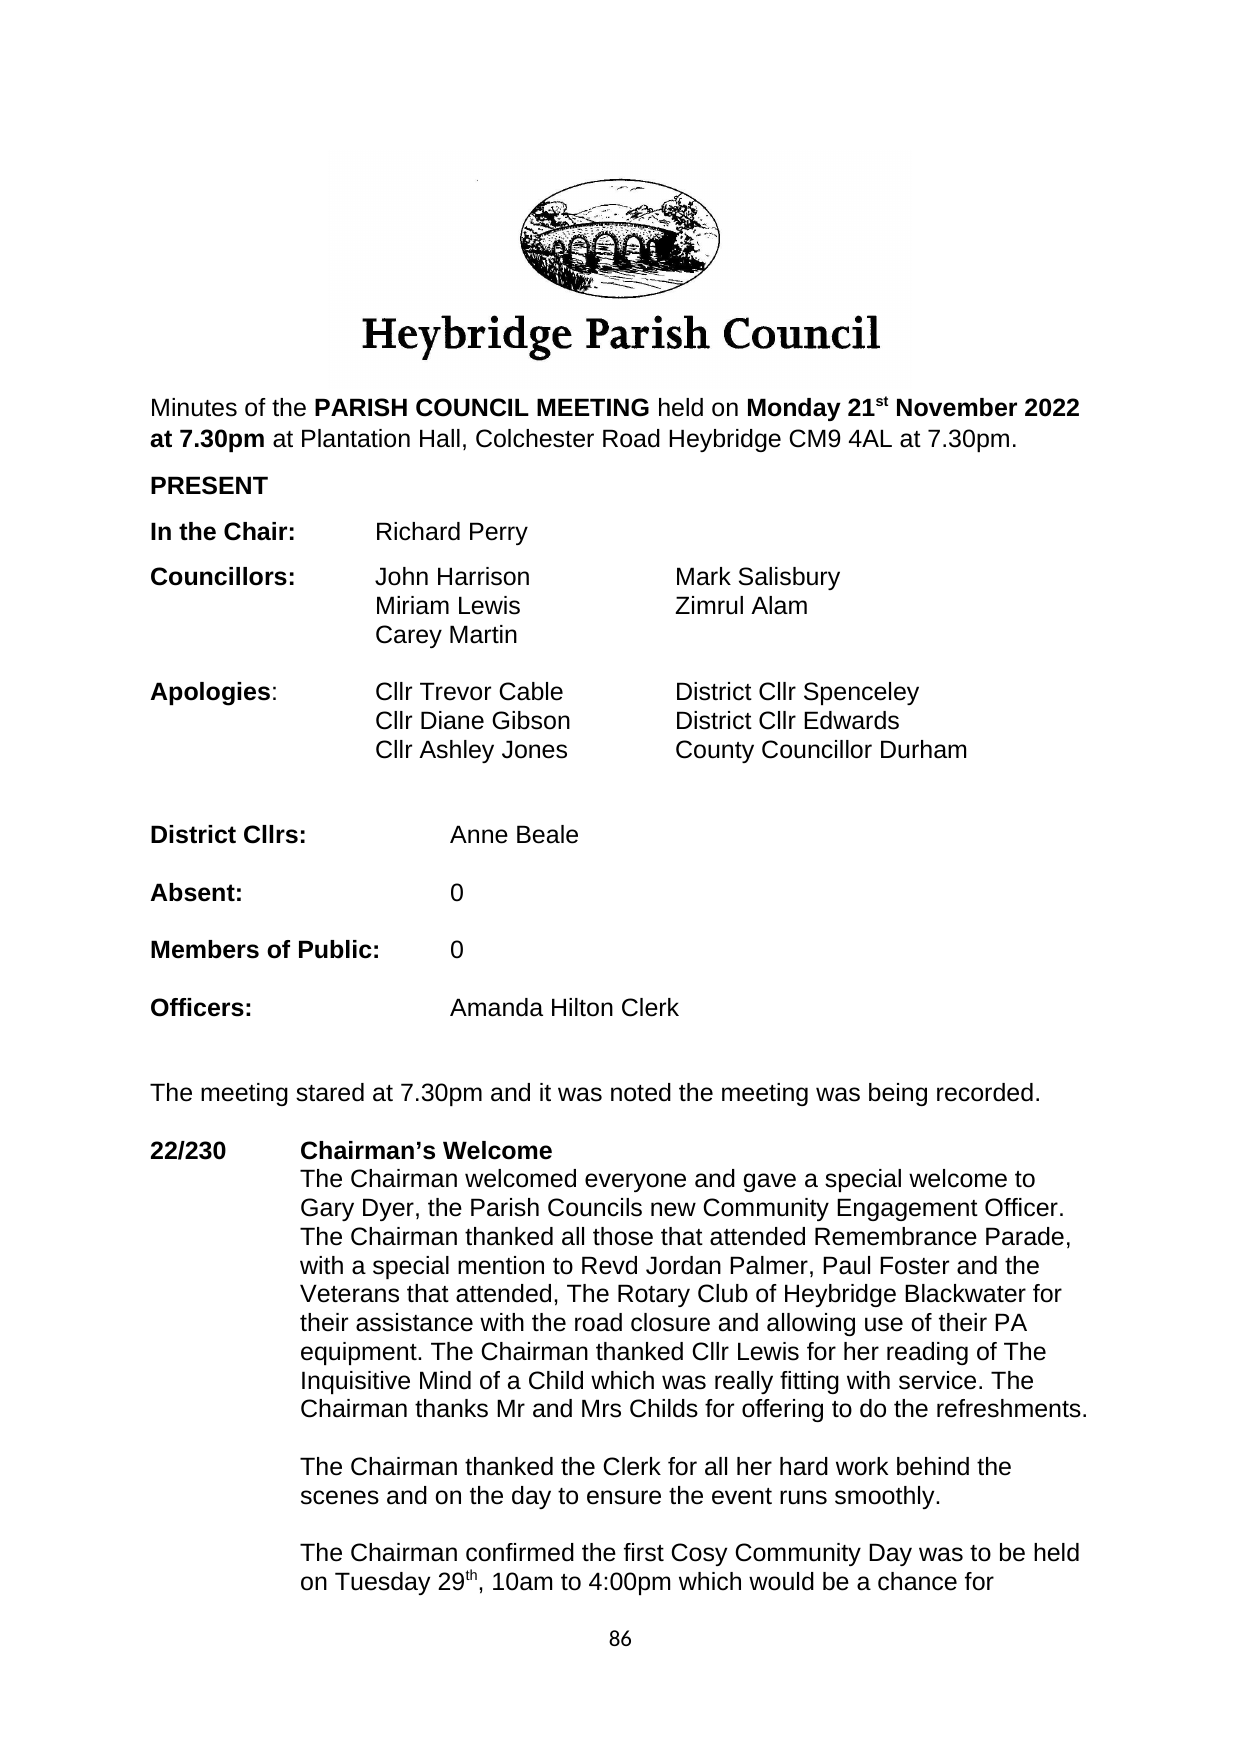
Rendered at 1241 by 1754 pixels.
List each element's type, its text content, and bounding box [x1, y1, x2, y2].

text 22/230 Chairman’s Welcome [150, 1136, 1090, 1164]
text Miriam Lewis Zimrul Alam [150, 591, 1090, 620]
text Officers: Amanda Hilton Clerk [150, 993, 1090, 1021]
text Cllr Ashley Jones County Councillor Durham [150, 735, 1090, 763]
text Cllr Diane Gibson District Cllr Edwards [150, 706, 1090, 735]
text The meeting stared at 7.30pm and it was noted the meeting was being recorded. [150, 1078, 1090, 1107]
text PRESENT [150, 471, 1090, 500]
text Minutes of the PARISH COUNCIL MEETING held on Monday 21st November 2022 at 7.30pm at Plantation Hall, Colchester Road Heybridge CM9 4AL at 7.30pm. [150, 393, 1090, 452]
text The Chairman welcomed everyone and gave a special welcome to Gary Dyer, the Parish Councils new Community Engagement Officer. [300, 1164, 1090, 1222]
text Members of Public: 0 [150, 935, 1090, 964]
text The Chairman thanked all those that attended Remembrance Parade, with a special mention to Revd Jordan Palmer, Paul Foster and the Veterans that attended, The Rotary Club of Heybridge Blackwater for their assistance with the road closure and allowing use of their PA equipment. The Chairman thanked Cllr Lewis for her reading of The Inquisitive Mind of a Child which was really fitting with service. The Chairman thanks Mr and Mrs Childs for offering to do the refreshments. [300, 1222, 1090, 1423]
text Councillors: John Harrison Mark Salisbury [150, 562, 1090, 591]
text Absent: 0 [150, 878, 1090, 906]
text Carey Martin [150, 620, 1090, 648]
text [300, 1538, 1090, 1596]
text District Cllrs: Anne Beale [150, 820, 1090, 849]
picture [327, 150, 913, 389]
text The Chairman thanked the Clerk for all her hard work behind the scenes and on the day to ensure the event runs smoothly. [300, 1452, 1090, 1509]
text Apologies: Cllr Trevor Cable District Cllr Spenceley [150, 677, 1090, 706]
text In the Chair: Richard Perry [150, 517, 1090, 546]
